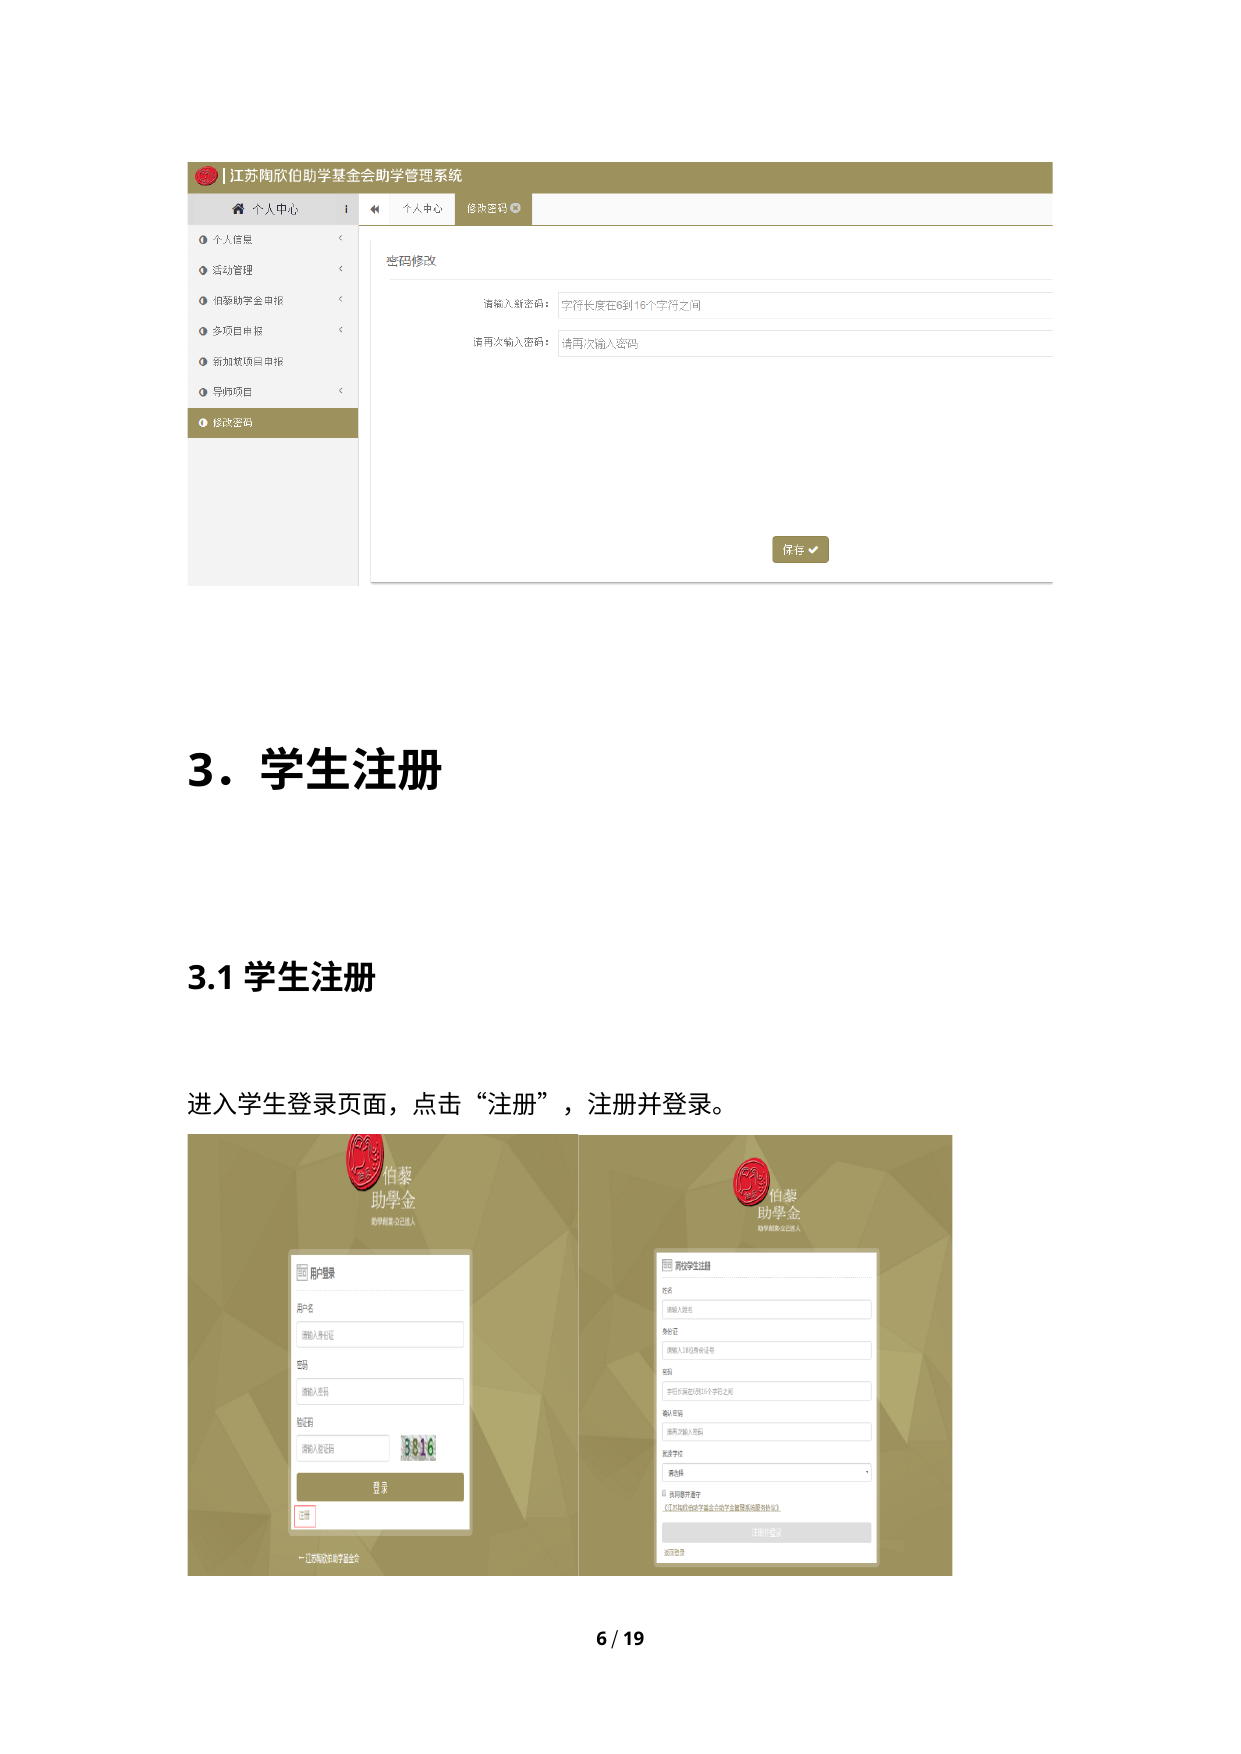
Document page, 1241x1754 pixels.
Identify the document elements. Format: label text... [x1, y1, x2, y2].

picture [187, 162, 1053, 586]
picture [187, 1134, 953, 1576]
subtitle 3.1 学生注册 [187, 942, 1053, 1007]
subtitle 3．学生注册 [187, 717, 1053, 815]
text 进入学生登录页面，点击“注册”，注册并登录。 [187, 1070, 1053, 1135]
